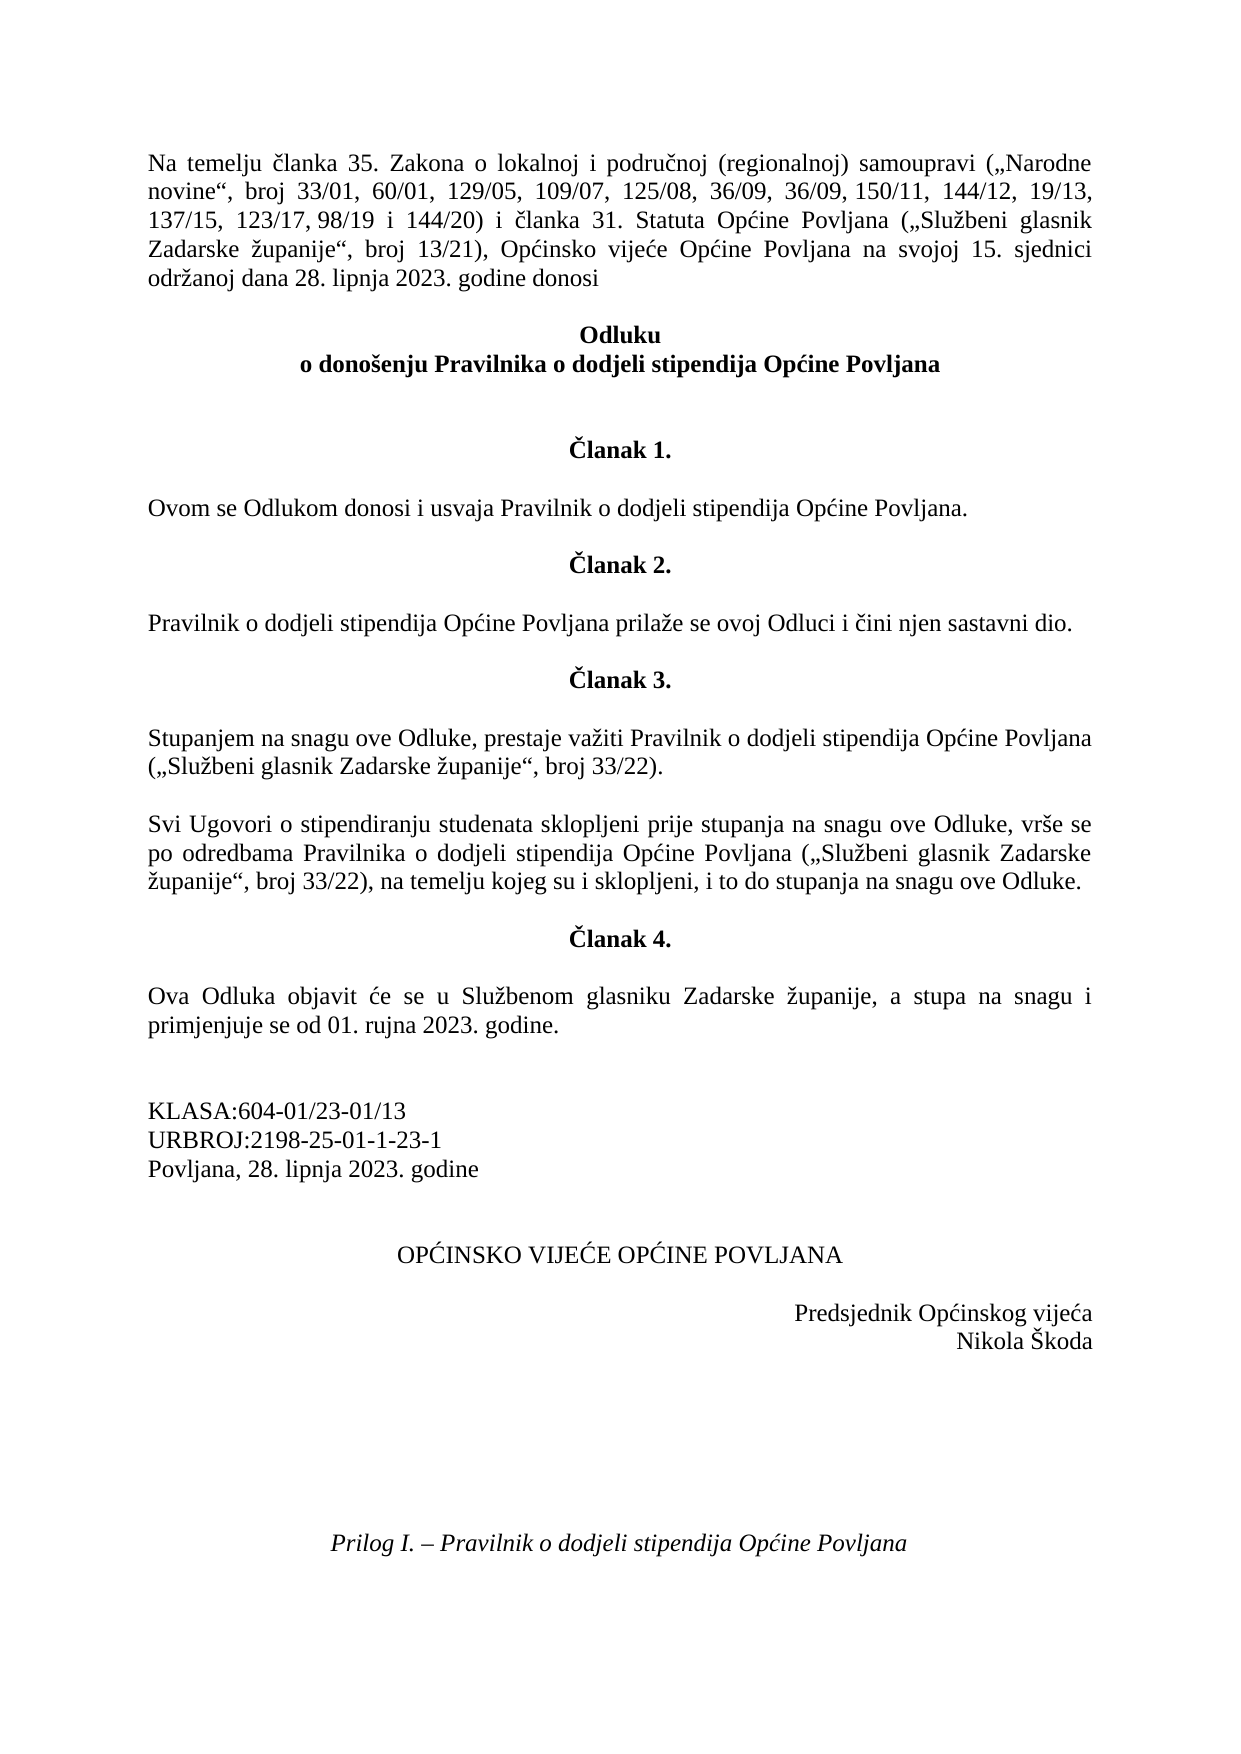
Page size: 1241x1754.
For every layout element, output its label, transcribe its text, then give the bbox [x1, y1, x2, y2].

text Odluku [148, 320, 1093, 349]
text Ovom se Odlukom donosi i usvaja Pravilnik o dodjeli stipendija Općine Povljana. [148, 493, 1093, 521]
text Povljana, 28. lipnja 2023. godine [148, 1154, 1093, 1183]
text Članak 3. [148, 665, 1093, 694]
text KLASA:604-01/23-01/13 [148, 1096, 1093, 1125]
text OPĆINSKO VIJEĆE OPĆINE POVLJANA [148, 1240, 1093, 1269]
text Prilog I. – Pravilnik o dodjeli stipendija Općine Povljana [148, 1528, 1093, 1556]
text Predsjednik Općinskog vijeća [148, 1298, 1093, 1326]
text Ova Odluka objavit će se u Službenom glasniku Zadarske županije, a stupa na snagu i primjenjuje se od 01. rujna 2023. godine. [148, 981, 1093, 1039]
text Pravilnik o dodjeli stipendija Općine Povljana prilaže se ovoj Odluci i čini njen sastavni dio. [148, 608, 1093, 636]
text Članak 4. [148, 924, 1093, 953]
text Članak 2. [148, 550, 1093, 579]
text Nikola Škoda [148, 1326, 1093, 1355]
text Na temelju članka 35. Zakona o lokalnoj i područnoj (regionalnoj) samoupravi („Narodne novine“, broj 33/01, 60/01, 129/05, 109/07, 125/08, 36/09, 36/09, 150/11, 144/12, 19/13, 137/15, 123/17, 98/19 i 144/20) i članka 31. Statuta Općine Povljana („Službeni glasnik Zadarske županije“, broj 13/21), Općinsko vijeće Općine Povljana na svojoj 15. sjednici održanoj dana 28. lipnja 2023. godine donosi [148, 148, 1093, 291]
text Svi Ugovori o stipendiranju studenata sklopljeni prije stupanja na snagu ove Odluke, vrše se po odredbama Pravilnika o dodjeli stipendija Općine Povljana („Službeni glasnik Zadarske županije“, broj 33/22), na temelju kojeg su i sklopljeni, i to do stupanja na snagu ove Odluke. [148, 809, 1093, 895]
text o donošenju Pravilnika o dodjeli stipendija Općine Povljana [148, 349, 1093, 378]
text URBROJ:2198-25-01-1-23-1 [148, 1125, 1093, 1154]
text Stupanjem na snagu ove Odluke, prestaje važiti Pravilnik o dodjeli stipendija Općine Povljana („Službeni glasnik Zadarske županije“, broj 33/22). [148, 723, 1093, 780]
text Članak 1. [148, 435, 1093, 464]
